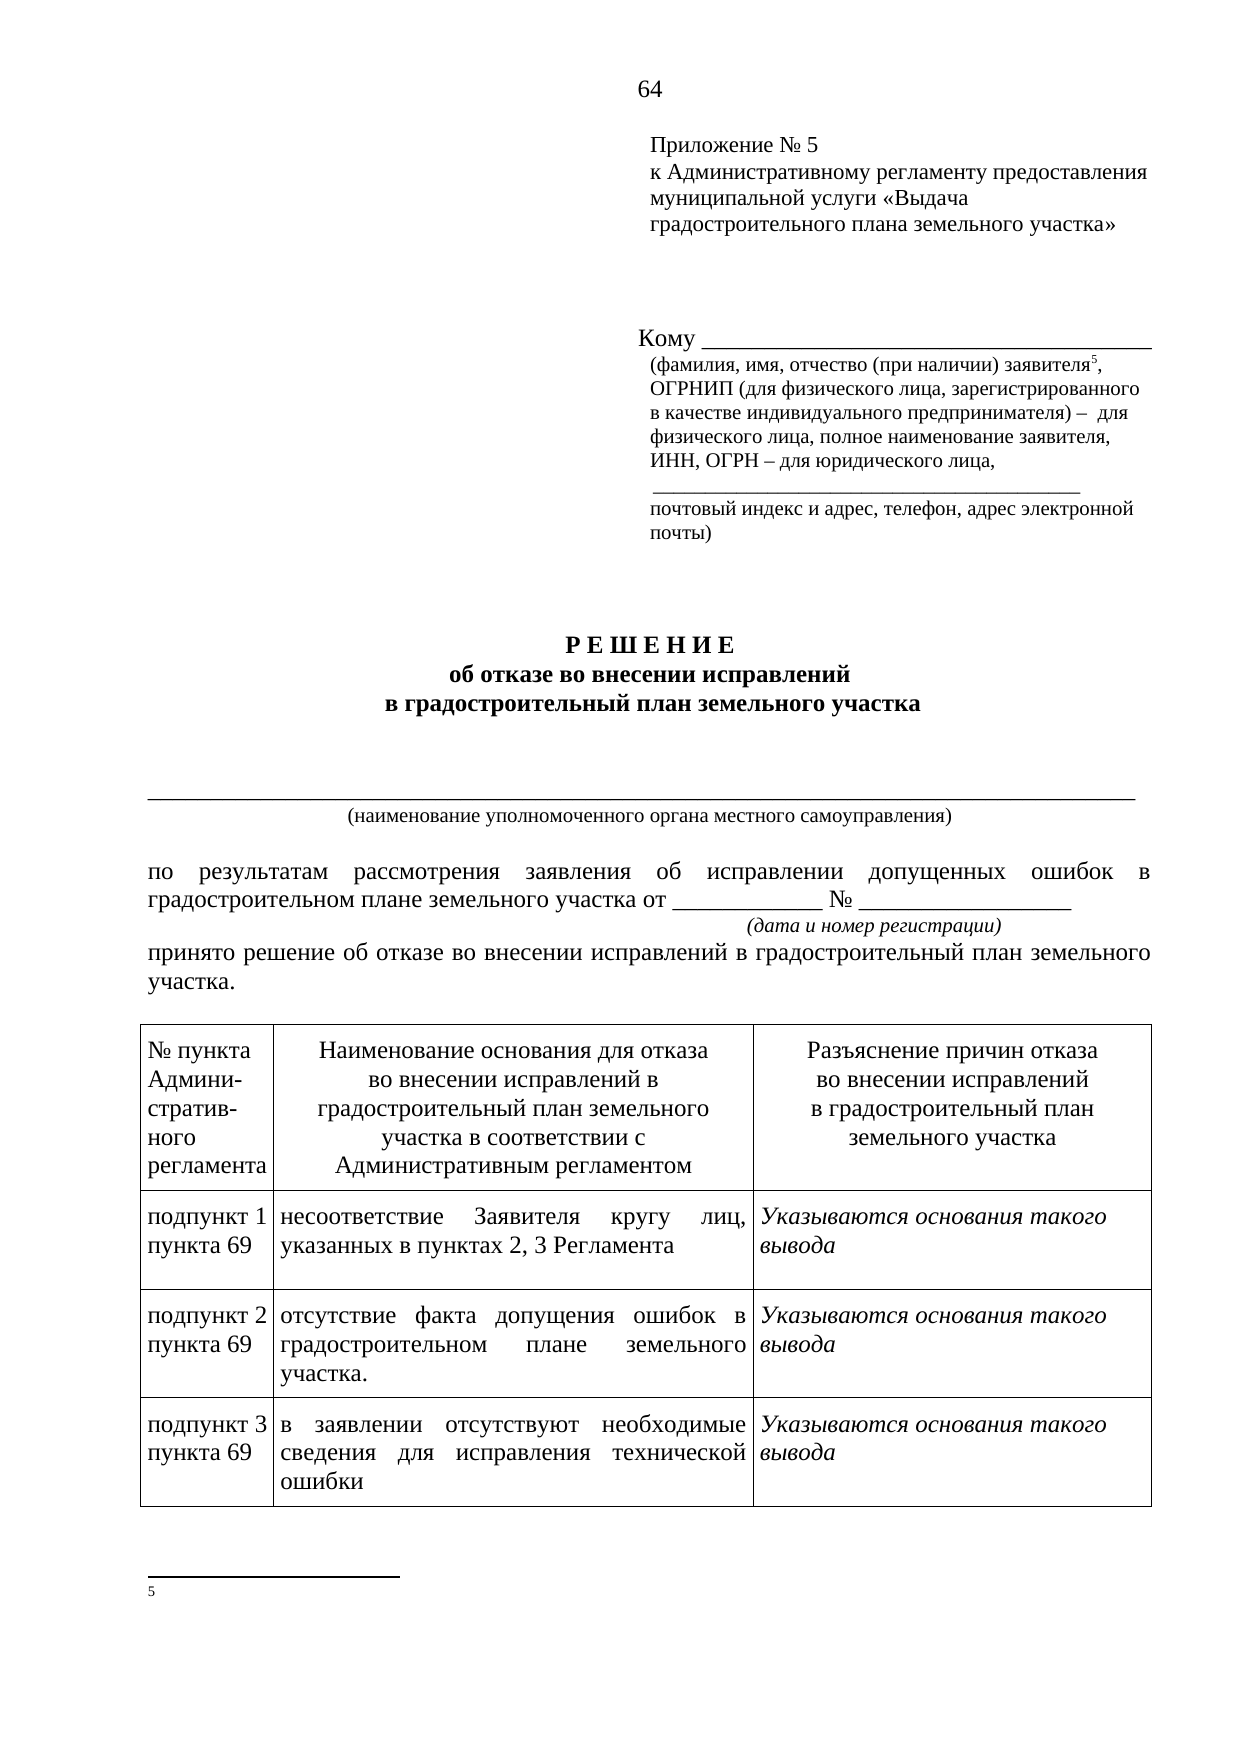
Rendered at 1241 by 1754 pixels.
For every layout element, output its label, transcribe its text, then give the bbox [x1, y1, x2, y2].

text (дата и номер регистрации) [148, 913, 1152, 937]
text по результатам рассмотрения заявления об исправлении допущенных ошибок в градостроительном плане земельного участка от ____________ № _________________ [148, 856, 1152, 913]
table_cell отсутствие факта допущения ошибок в градостроительном плане земельного участка. [274, 1290, 753, 1397]
table_cell подпункт 1 пункта 69 [141, 1191, 273, 1288]
table_header Наименование основания для отказа во внесении исправлений в градостроительный план земельного участка в соответствии с Административным регламентом [274, 1025, 753, 1190]
table_cell подпункт 2 пункта 69 [141, 1290, 273, 1397]
text _______________________________________________________________________________ [148, 774, 1152, 803]
table_cell подпункт 3 пункта 69 [141, 1398, 273, 1506]
text Р Е Ш Е Н И Е об отказе во внесении исправлений в градостроительный план земельного участка [148, 631, 1152, 717]
text принято решение об отказе во внесении исправлений в градостроительный план земельного участка. [148, 937, 1152, 995]
table_cell Указываются основания такого вывода [754, 1290, 1151, 1397]
text Кому ____________________________________ [148, 323, 1152, 352]
text почтовый индекс и адрес, телефон, адрес электронной почты) [650, 496, 1152, 544]
text Приложение № 5 [650, 131, 1152, 158]
text (фамилия, имя, отчество (при наличии) заявителя, ОГРНИП (для физического лица, зарегистрированного в качестве индивидуального предпринимателя) – для физического лица, полное наименование заявителя, ИНН, ОГРН – для юридического лица, [650, 352, 1152, 472]
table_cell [754, 1398, 1151, 1506]
text _________________________________________ [148, 472, 1152, 496]
table_header № пункта Админи-стратив-ного регламента [141, 1025, 273, 1190]
table_cell несоответствие Заявителя кругу лиц, указанных в пунктах 2, 3 Регламента [274, 1191, 753, 1288]
text (наименование уполномоченного органа местного самоуправления) [148, 803, 1152, 827]
table_cell в заявлении отсутствуют необходимые сведения для исправления технической ошибки [274, 1398, 753, 1506]
table_cell Указываются основания такого вывода [754, 1191, 1151, 1288]
text к Административному регламенту предоставления муниципальной услуги «Выдача градостроительного плана земельного участка» [650, 158, 1152, 237]
table_header Разъяснение причин отказа во внесении исправлений в градостроительный план земельного участка [754, 1025, 1151, 1190]
